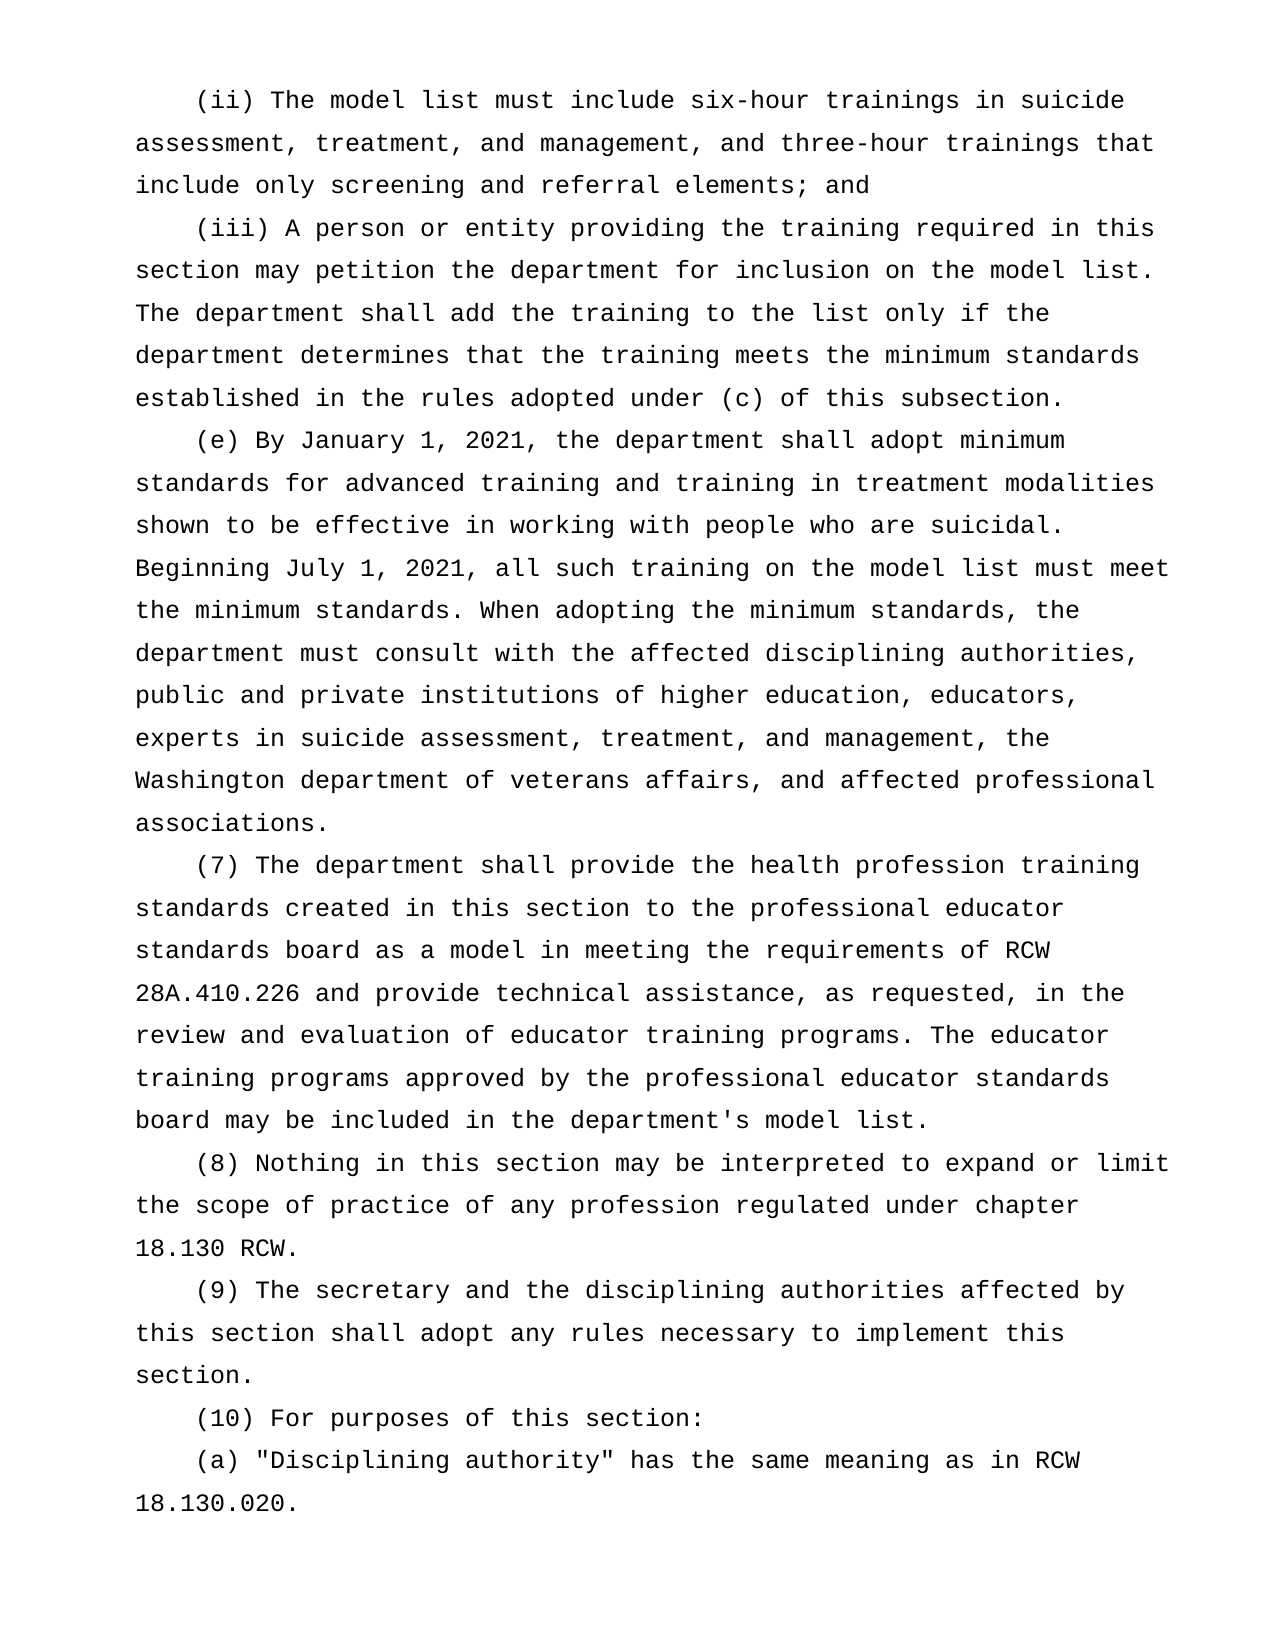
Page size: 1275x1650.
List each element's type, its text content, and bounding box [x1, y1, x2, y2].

text (a) "Disciplining authority" has the same meaning as in RCW 18.130.020. [135, 1435, 1170, 1520]
text (iii) A person or entity providing the training required in this section may petition the department for inclusion on the model list. The department shall add the training to the list only if the department determines that the training meets the minimum standards established in the rules adopted under (c) of this subsection. [135, 202, 1170, 415]
text (ii) The model list must include six-hour trainings in suicide assessment, treatment, and management, and three-hour trainings that include only screening and referral elements; and [135, 75, 1170, 202]
text (10) For purposes of this section: [135, 1392, 1170, 1435]
text (e) By January 1, 2021, the department shall adopt minimum standards for advanced training and training in treatment modalities shown to be effective in working with people who are suicidal. Beginning July 1, 2021, all such training on the model list must meet the minimum standards. When adopting the minimum standards, the department must consult with the affected disciplining authorities, public and private institutions of higher education, educators, experts in suicide assessment, treatment, and management, the Washington department of veterans affairs, and affected professional associations. [135, 415, 1170, 840]
text (9) The secretary and the disciplining authorities affected by this section shall adopt any rules necessary to implement this section. [135, 1265, 1170, 1392]
text (8) Nothing in this section may be interpreted to expand or limit the scope of practice of any profession regulated under chapter 18.130 RCW. [135, 1137, 1170, 1265]
text (7) The department shall provide the health profession training standards created in this section to the professional educator standards board as a model in meeting the requirements of RCW 28A.410.226 and provide technical assistance, as requested, in the review and evaluation of educator training programs. The educator training programs approved by the professional educator standards board may be included in the department's model list. [135, 840, 1170, 1137]
